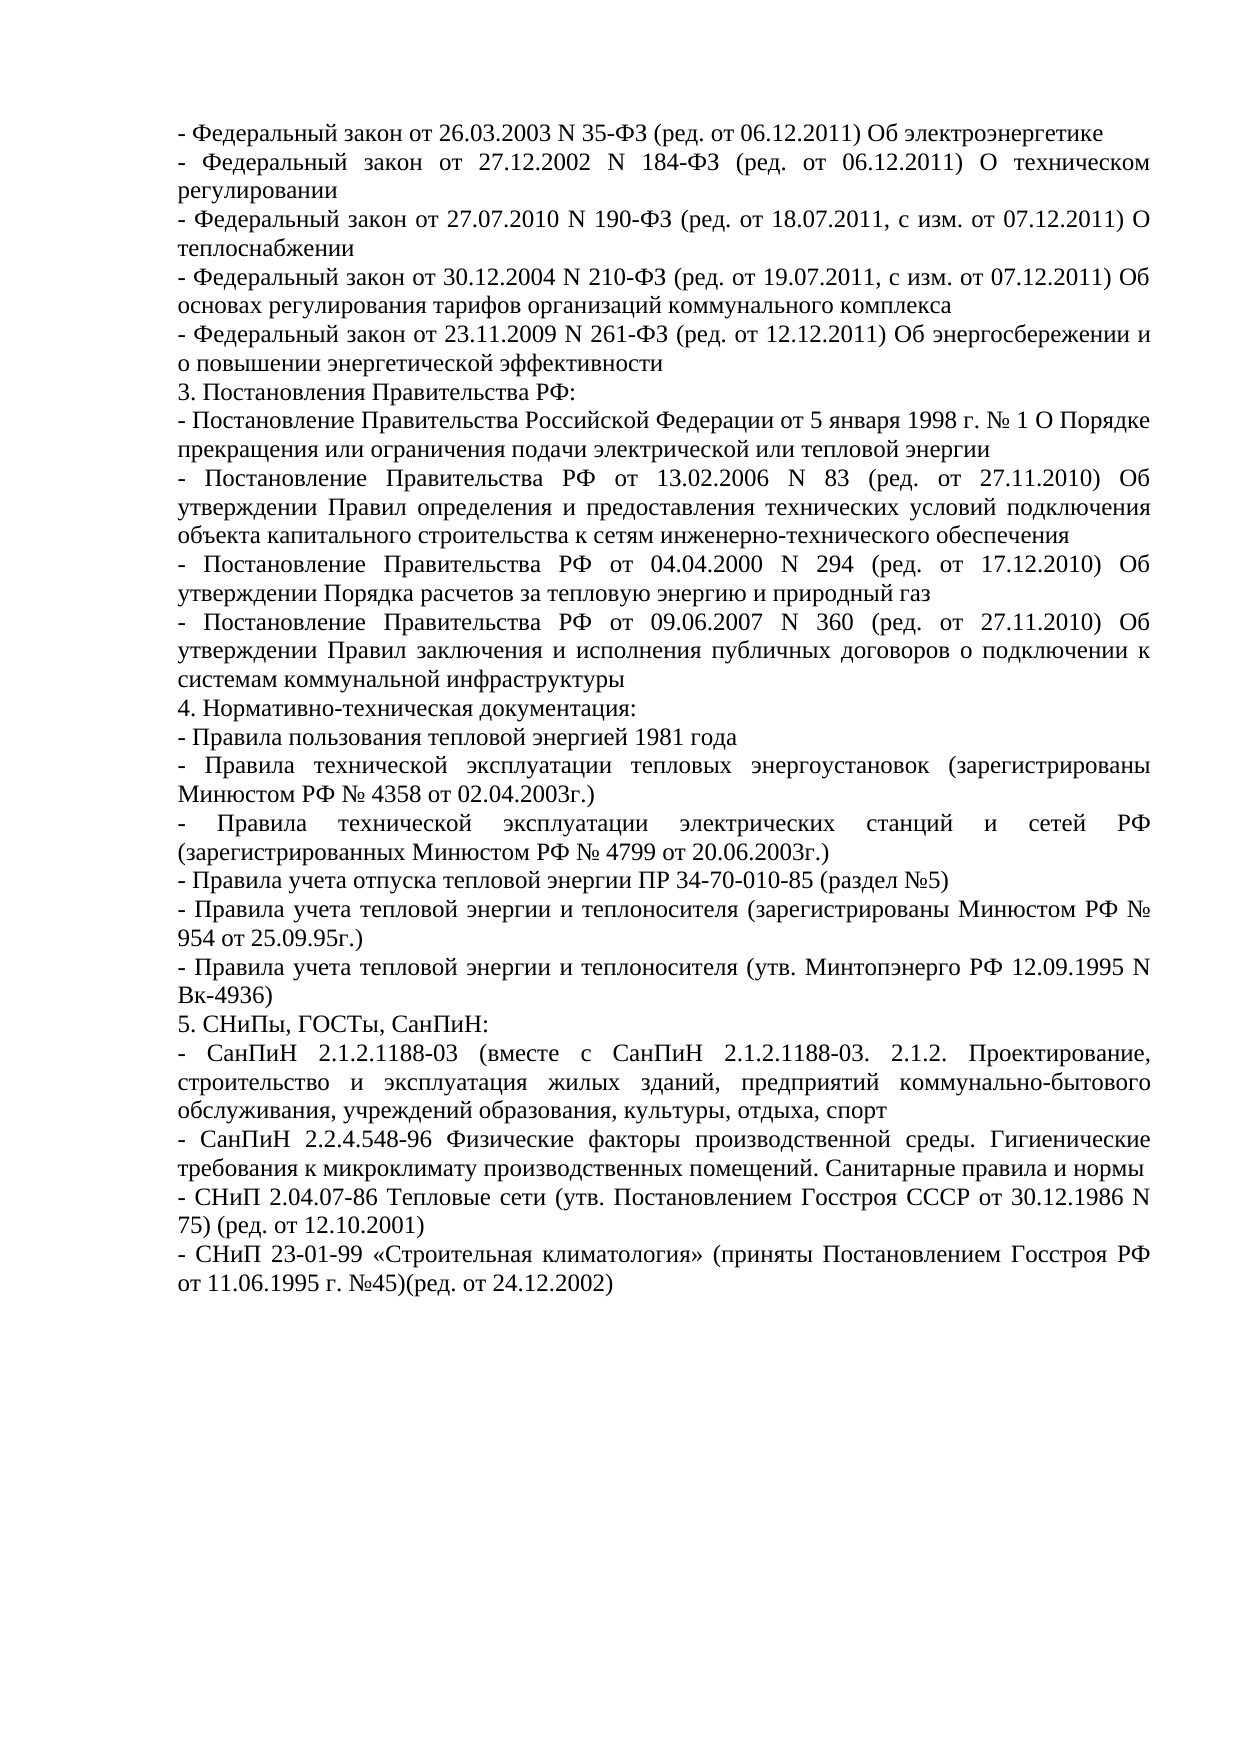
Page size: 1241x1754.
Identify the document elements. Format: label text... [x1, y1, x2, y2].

text - Постановление Правительства РФ от 13.02.2006 N 83 (ред. от 27.11.2010) Об утверждении Правил определения и предоставления технических условий подключения объекта капитального строительства к сетям инженерно-технического обеспечения [177, 463, 1152, 549]
text - Правила учета тепловой энергии и теплоносителя (утв. Минтопэнерго РФ 12.09.1995 N Вк-4936) [177, 952, 1152, 1009]
text - Федеральный закон от 27.12.2002 N 184-ФЗ (ред. от 06.12.2011) О техническом регулировании [177, 147, 1152, 204]
text - Федеральный закон от 27.07.2010 N 190-ФЗ (ред. от 18.07.2011, с изм. от 07.12.2011) О теплоснабжении [177, 204, 1152, 262]
text - Правила пользования тепловой энергией 1981 года [177, 722, 1152, 751]
text - Федеральный закон от 30.12.2004 N 210-ФЗ (ред. от 19.07.2011, с изм. от 07.12.2011) Об основах регулирования тарифов организаций коммунального комплекса [177, 262, 1152, 319]
text 3. Постановления Правительства РФ: [177, 377, 1152, 406]
text - Правила учета отпуска тепловой энергии ПР 34-70-010-85 (раздел №5) [177, 866, 1152, 894]
text - СанПиН 2.1.2.1188-03 (вместе с СанПиН 2.1.2.1188-03. 2.1.2. Проектирование, строительство и эксплуатация жилых зданий, предприятий коммунально-бытового обслуживания, учреждений образования, культуры, отдыха, спорт [177, 1038, 1152, 1124]
text - Постановление Правительства РФ от 04.04.2000 N 294 (ред. от 17.12.2010) Об утверждении Порядка расчетов за тепловую энергию и природный газ [177, 549, 1152, 607]
text - Правила технической эксплуатации тепловых энергоустановок (зарегистрированы Минюстом РФ № 4358 от 02.04.2003г.) [177, 751, 1152, 808]
text - СНиП 2.04.07-86 Тепловые сети (утв. Постановлением Госстроя СССР от 30.12.1986 N 75) (ред. от 12.10.2001) [177, 1182, 1152, 1239]
text - Федеральный закон от 26.03.2003 N 35-ФЗ (ред. от 06.12.2011) Об электроэнергетике [177, 118, 1152, 147]
text - Постановление Правительства РФ от 09.06.2007 N 360 (ред. от 27.11.2010) Об утверждении Правил заключения и исполнения публичных договоров о подключении к системам коммунальной инфраструктуры [177, 607, 1152, 693]
text - СНиП 23-01-99 «Строительная климатология» (приняты Постановлением Госстроя РФ от 11.06.1995 г. №45)(ред. от 24.12.2002) [177, 1239, 1152, 1297]
text - Федеральный закон от 23.11.2009 N 261-ФЗ (ред. от 12.12.2011) Об энергосбережении и о повышении энергетической эффективности [177, 319, 1152, 377]
text - СанПиН 2.2.4.548-96 Физические факторы производственной среды. Гигиенические требования к микроклимату производственных помещений. Санитарные правила и нормы [177, 1124, 1152, 1182]
text - Правила учета тепловой энергии и теплоносителя (зарегистрированы Минюстом РФ № 954 от 25.09.95г.) [177, 894, 1152, 952]
text - Постановление Правительства Российской Федерации от 5 января 1998 г. № 1 О Порядке прекращения или ограничения подачи электрической или тепловой энергии [177, 406, 1152, 463]
text 4. Нормативно-техническая документация: [177, 693, 1152, 722]
text - Правила технической эксплуатации электрических станций и сетей РФ (зарегистрированных Минюстом РФ № 4799 от 20.06.2003г.) [177, 808, 1152, 866]
text 5. СНиПы, ГОСТы, СанПиН: [177, 1009, 1152, 1038]
